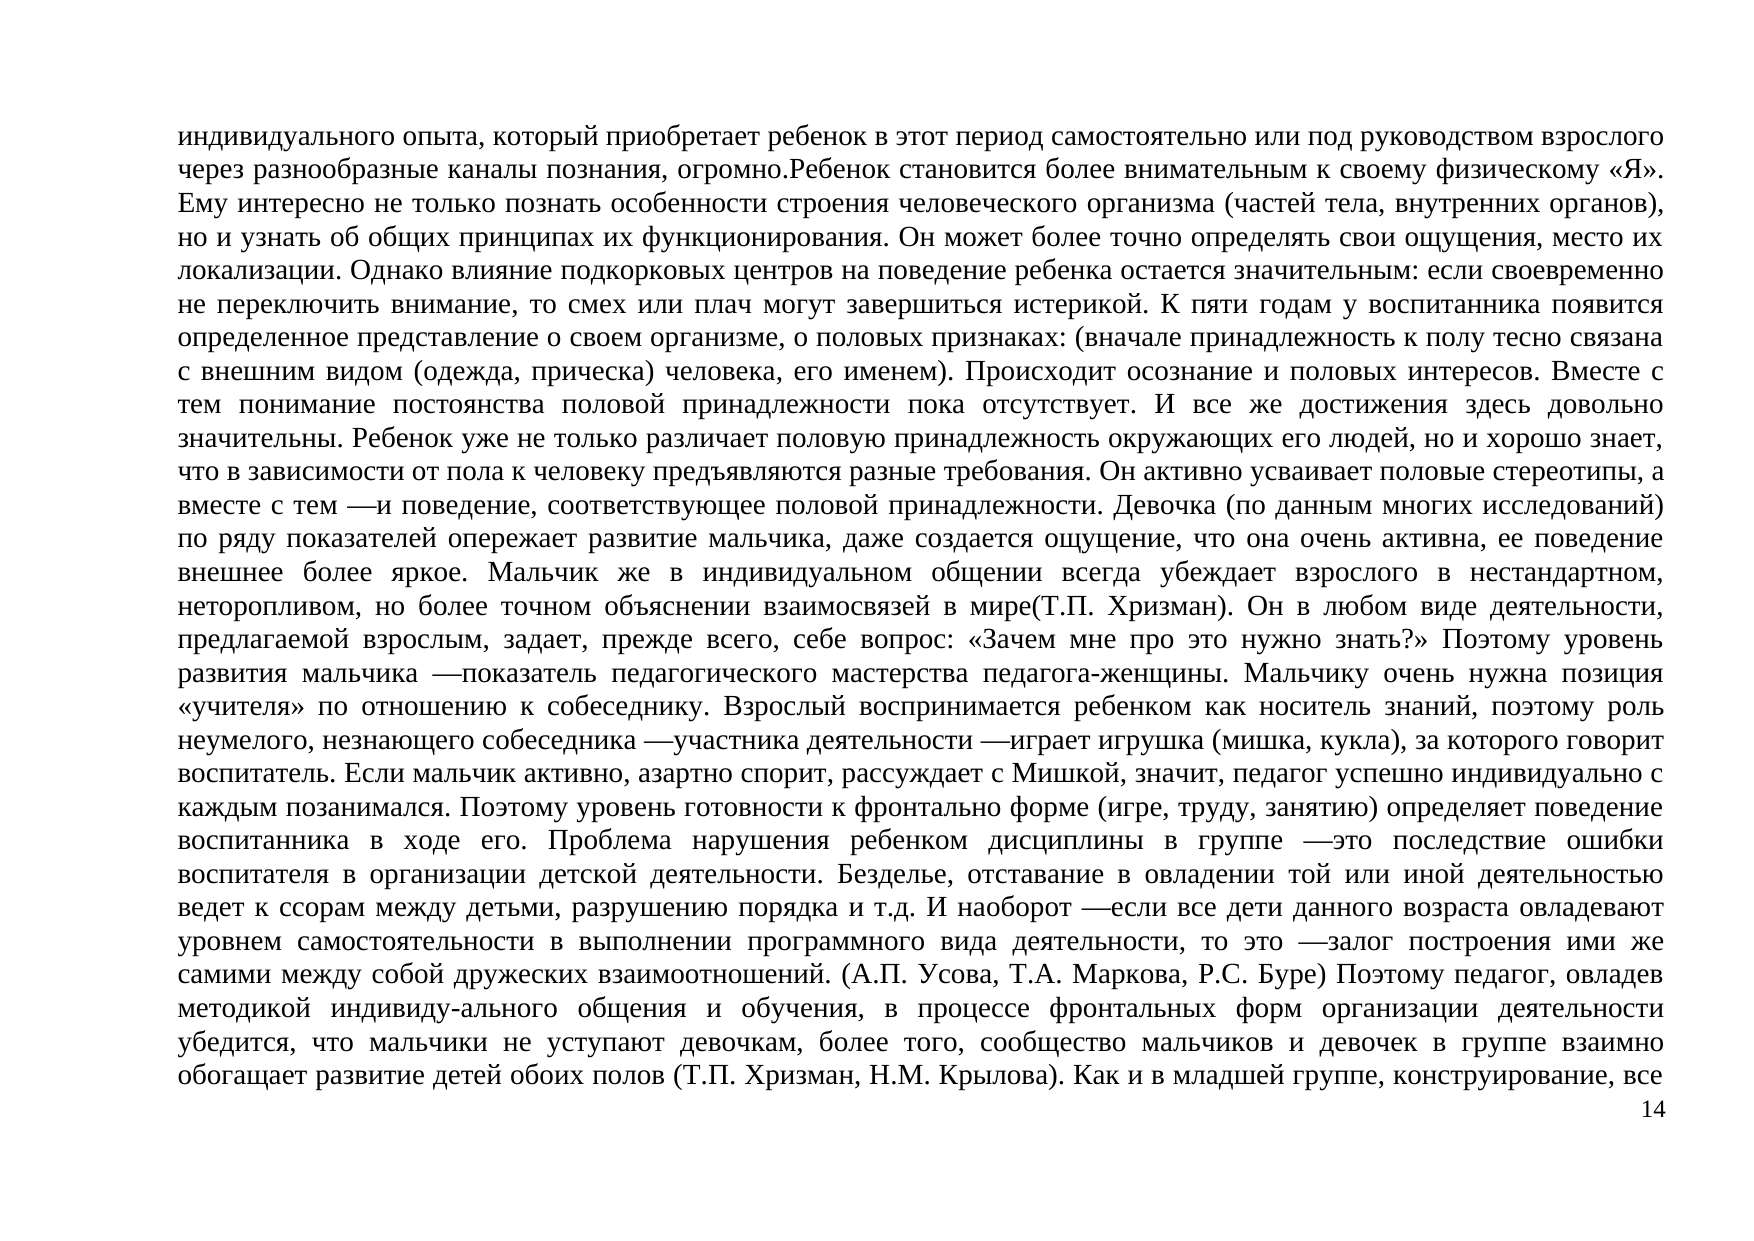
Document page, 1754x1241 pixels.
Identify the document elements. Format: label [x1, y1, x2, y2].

text [177, 118, 1665, 1091]
